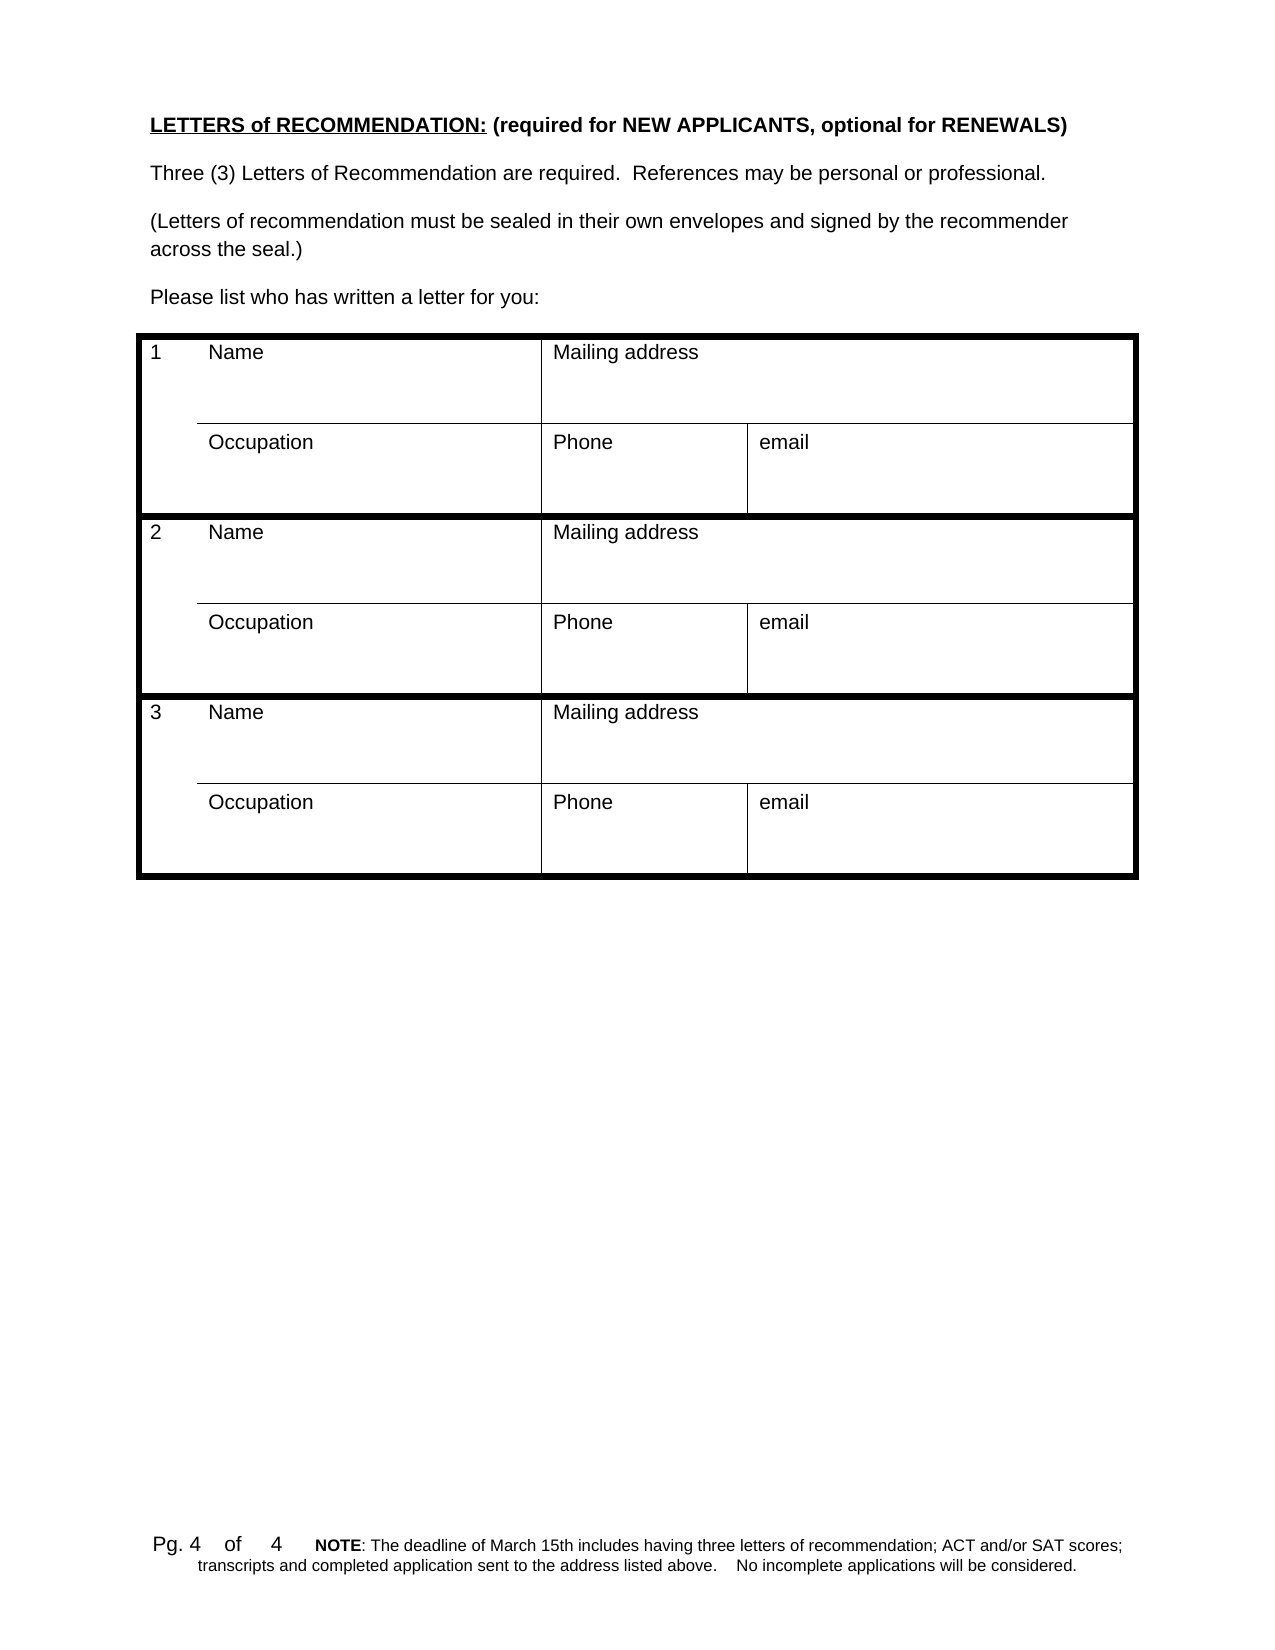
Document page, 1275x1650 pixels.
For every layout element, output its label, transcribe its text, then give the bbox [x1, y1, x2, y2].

table_header Name [197, 340, 541, 423]
table_cell Phone [542, 604, 747, 693]
text Three (3) Letters of Recommendation are required. References may be personal or professional. [150, 161, 1125, 185]
table_cell Name [197, 520, 541, 603]
table_cell email [748, 424, 1133, 513]
table_cell Occupation [197, 424, 541, 513]
table_header Mailing address [542, 340, 1133, 423]
table_cell Phone [542, 424, 747, 513]
table_cell email [748, 784, 1133, 873]
table_cell Mailing address [542, 700, 1133, 783]
table_cell 3 [142, 700, 197, 873]
table_cell 2 [142, 520, 197, 693]
text Please list who has written a letter for you: [150, 285, 1125, 309]
table_header 1 [142, 340, 197, 513]
table_cell Occupation [197, 604, 541, 693]
table_cell Name [197, 700, 541, 783]
table_cell Mailing address [542, 520, 1133, 603]
table_cell Phone [542, 784, 747, 873]
table_cell Occupation [197, 784, 541, 873]
text (Letters of recommendation must be sealed in their own envelopes and signed by the recommender across the seal.) [150, 209, 1125, 261]
text LETTERS of RECOMMENDATION: (required for NEW APPLICANTS, optional for RENEWALS) [150, 112, 1125, 136]
table_cell email [748, 604, 1133, 693]
